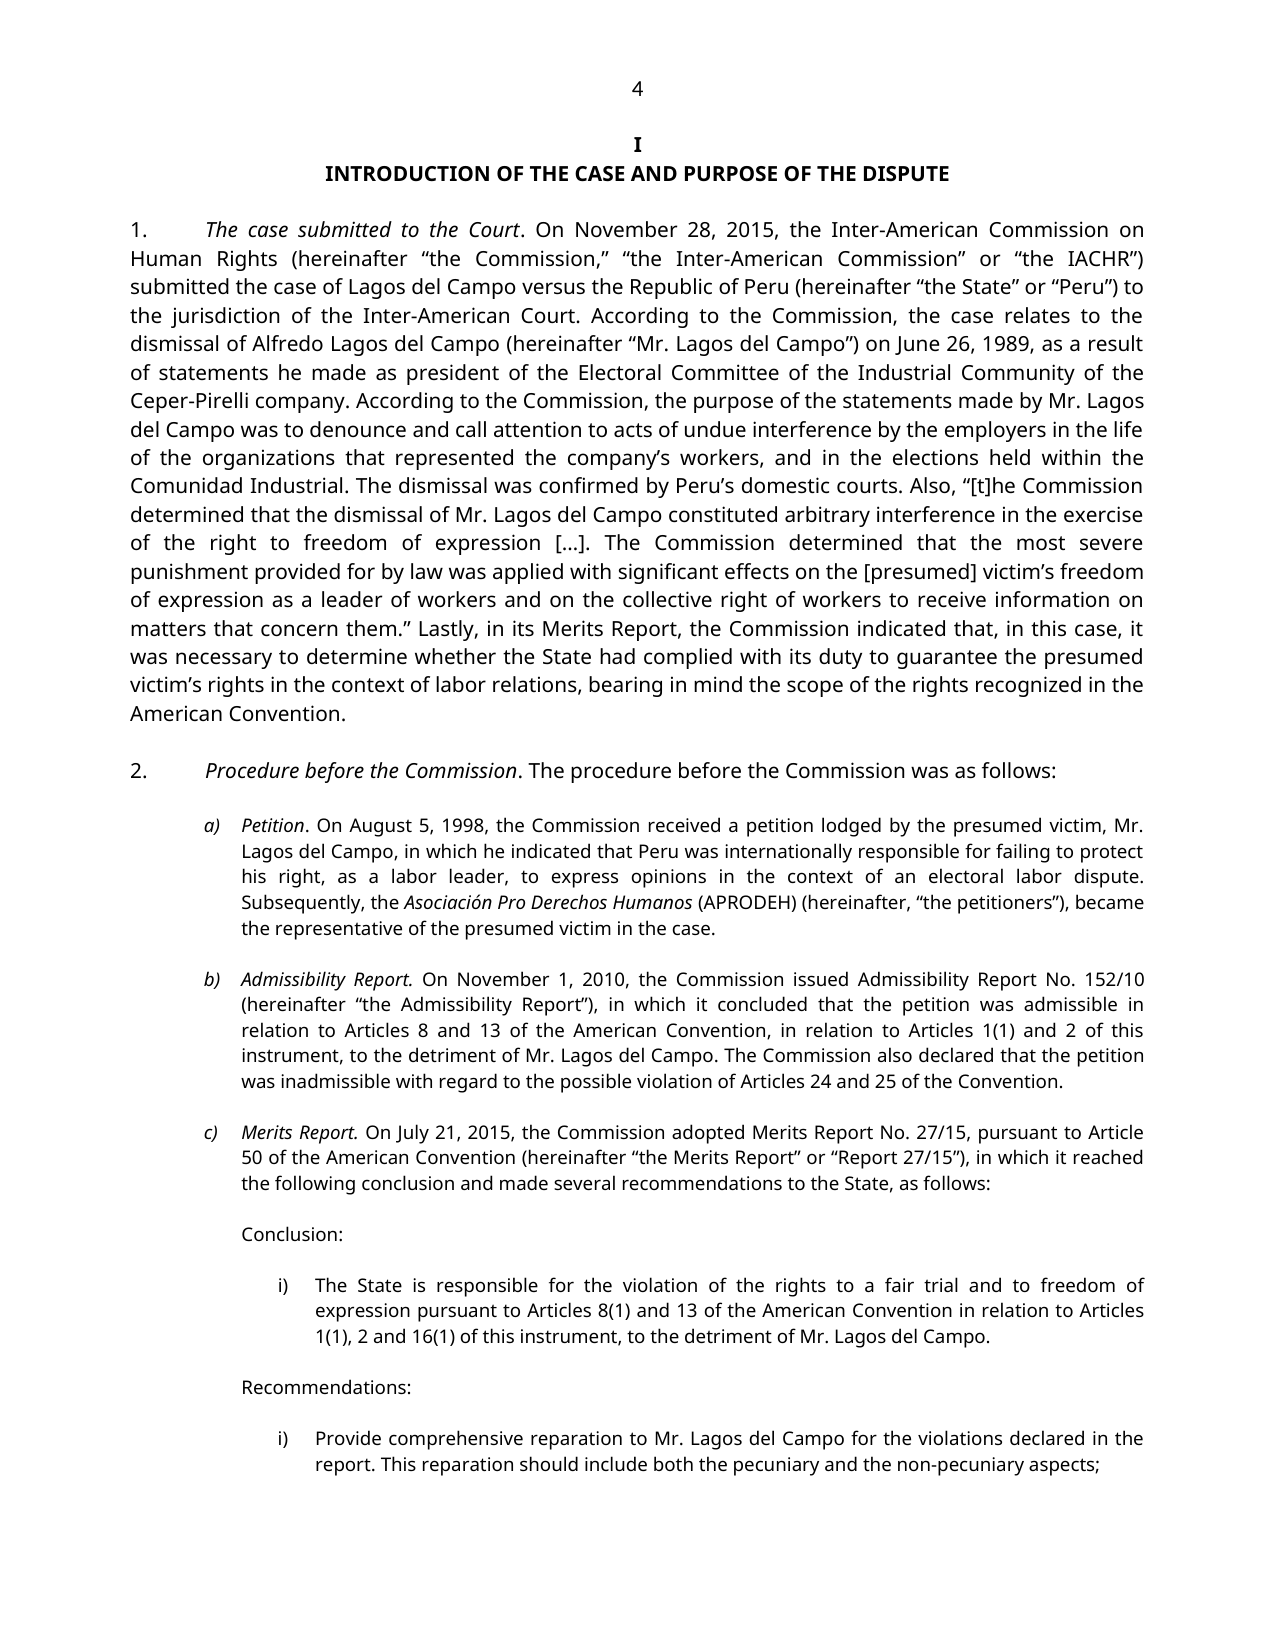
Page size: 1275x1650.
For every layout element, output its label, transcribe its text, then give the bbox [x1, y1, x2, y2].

list Provide comprehensive reparation to Mr. Lagos del Campo for the violations declared in the report. This reparation should include both the pecuniary and the non-pecuniary aspects; [277, 1425, 1145, 1476]
text Conclusion: [166, 1221, 1145, 1247]
subtitle I INTRODUCTION OF THE CASE AND PURPOSE OF THE DISPUTE [130, 130, 1145, 187]
list Petition. On August 5, 1998, the Commission received a petition lodged by the presumed victim, Mr. Lagos del Campo, in which he indicated that Peru was internationally responsible for failing to protect his right, as a labor leader, to express opinions in the context of an electoral labor dispute. Subsequently, the Asociación Pro Derechos Humanos (APRODEH) (hereinafter, “the petitioners”), became the representative of the presumed victim in the case. [204, 813, 1145, 940]
list Merits Report. On July 21, 2015, the Commission adopted Merits Report No. 27/15, pursuant to Article 50 of the American Convention (hereinafter “the Merits Report” or “Report 27/15”), in which it reached the following conclusion and made several recommendations to the State, as follows: [204, 1119, 1145, 1196]
list The State is responsible for the violation of the rights to a fair trial and to freedom of expression pursuant to Articles 8(1) and 13 of the American Convention in relation to Articles 1(1), 2 and 16(1) of this instrument, to the detriment of Mr. Lagos del Campo. [278, 1272, 1145, 1349]
list The case submitted to the Court. On November 28, 2015, the Inter-American Commission on Human Rights (hereinafter “the Commission,” “the Inter-American Commission” or “the IACHR”) submitted the case of Lagos del Campo versus the Republic of Peru (hereinafter “the State” or “Peru”) to the jurisdiction of the Inter-American Court. According to the Commission, the case relates to the dismissal of Alfredo Lagos del Campo (hereinafter “Mr. Lagos del Campo”) on June 26, 1989, as a result of statements he made as president of the Electoral Committee of the Industrial Community of the Ceper-Pirelli company. According to the Commission, the purpose of the statements made by Mr. Lagos del Campo was to denounce and call attention to acts of undue interference by the employers in the life of the organizations that represented the company’s workers, and in the elections held within the Comunidad Industrial. The dismissal was confirmed by Peru’s domestic courts. Also, “[t]he Commission determined that the dismissal of Mr. Lagos del Campo constituted arbitrary interference in the exercise of the right to freedom of expression […]. The Commission determined that the most severe punishment provided for by law was applied with significant effects on the [presumed] victim’s freedom of expression as a leader of workers and on the collective right of workers to receive information on matters that concern them.” Lastly, in its Merits Report, the Commission indicated that, in this case, it was necessary to determine whether the State had complied with its duty to guarantee the presumed victim’s rights in the context of labor relations, bearing in mind the scope of the rights recognized in the American Convention. [130, 216, 1145, 727]
list Procedure before the Commission. The procedure before the Commission was as follows: [130, 756, 1145, 784]
list Admissibility Report. On November 1, 2010, the Commission issued Admissibility Report No. 152/10 (hereinafter “the Admissibility Report”), in which it concluded that the petition was admissible in relation to Articles 8 and 13 of the American Convention, in relation to Articles 1(1) and 2 of this instrument, to the detriment of Mr. Lagos del Campo. The Commission also declared that the petition was inadmissible with regard to the possible violation of Articles 24 and 25 of the Convention. [204, 966, 1145, 1093]
text Recommendations: [166, 1374, 1145, 1400]
